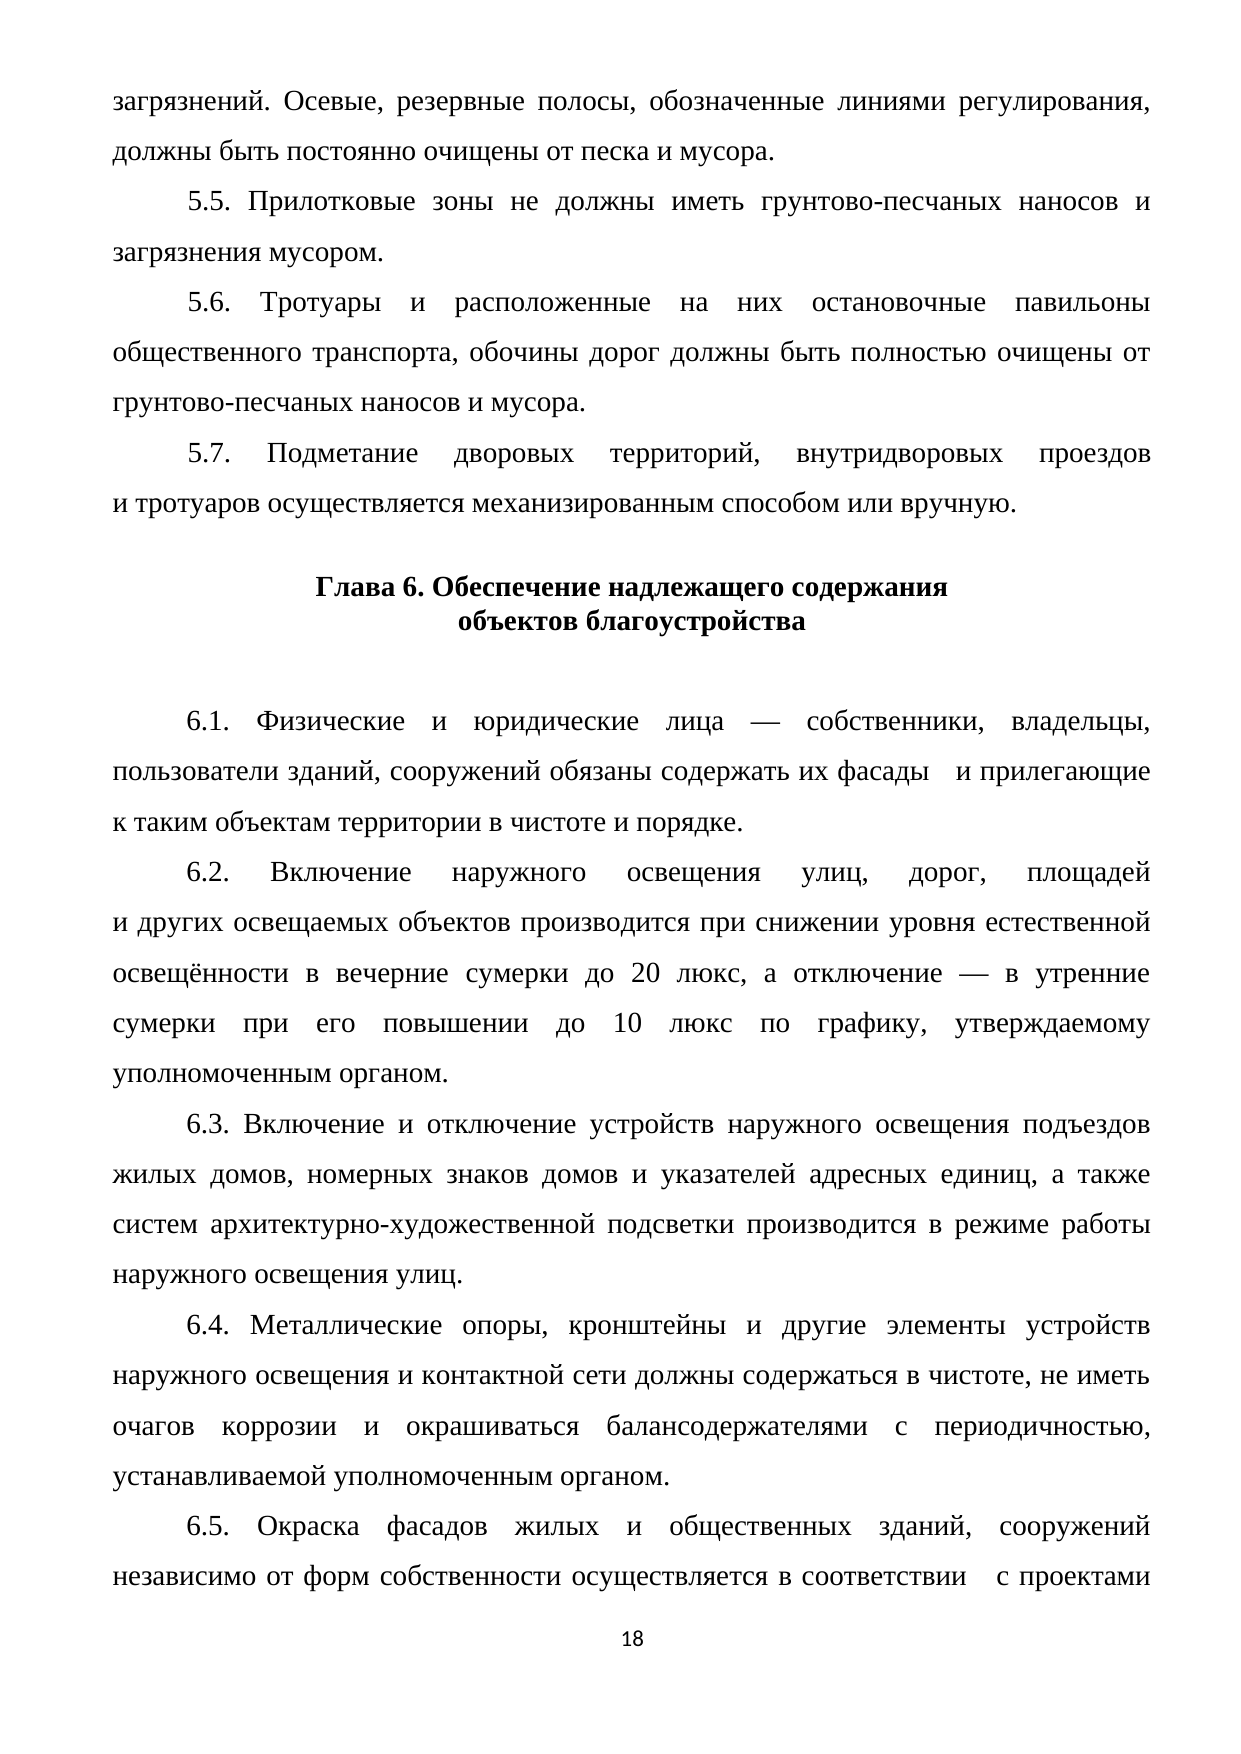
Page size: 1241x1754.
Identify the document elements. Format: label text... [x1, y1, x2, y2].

text 5.7. Подметание дворовых территорий, внутридворовых проездов и тротуаров осуществляется механизированным способом или вручную. [112, 435, 1152, 519]
text объектов благоустройства [112, 603, 1152, 636]
text 6.1. Физические и юридические лица — собственники, владельцы, пользователи зданий, сооружений обязаны содержать их фасады и прилегающие к таким объектам территории в чистоте и порядке. [112, 703, 1152, 837]
text 5.6. Тротуары и расположенные на них остановочные павильоны общественного транспорта, обочины дорог должны быть полностью очищены от грунтово-песчаных наносов и мусора. [112, 284, 1152, 418]
text Глава 6. Обеспечение надлежащего содержания [112, 569, 1152, 603]
text 6.4. Металлические опоры, кронштейны и другие элементы устройств наружного освещения и контактной сети должны содержаться в чистоте, не иметь очагов коррозии и окрашиваться балансодержателями с периодичностью, устанавливаемой уполномоченным органом. [112, 1307, 1152, 1491]
text 6.2. Включение наружного освещения улиц, дорог, площадей и других освещаемых объектов производится при снижении уровня естественной освещённости в вечерние сумерки до 20 люкс, а отключение — в утренние сумерки при его повышении до 10 люкс по графику, утверждаемому уполномоченным органом. [112, 854, 1152, 1089]
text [112, 83, 1152, 167]
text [112, 1508, 1152, 1592]
text 6.3. Включение и отключение устройств наружного освещения подъездов жилых домов, номерных знаков домов и указателей адресных единиц, а также систем архитектурно-художественной подсветки производится в режиме работы наружного освещения улиц. [112, 1106, 1152, 1290]
text 5.5. Прилотковые зоны не должны иметь грунтово-песчаных наносов и загрязнения мусором. [112, 183, 1152, 267]
